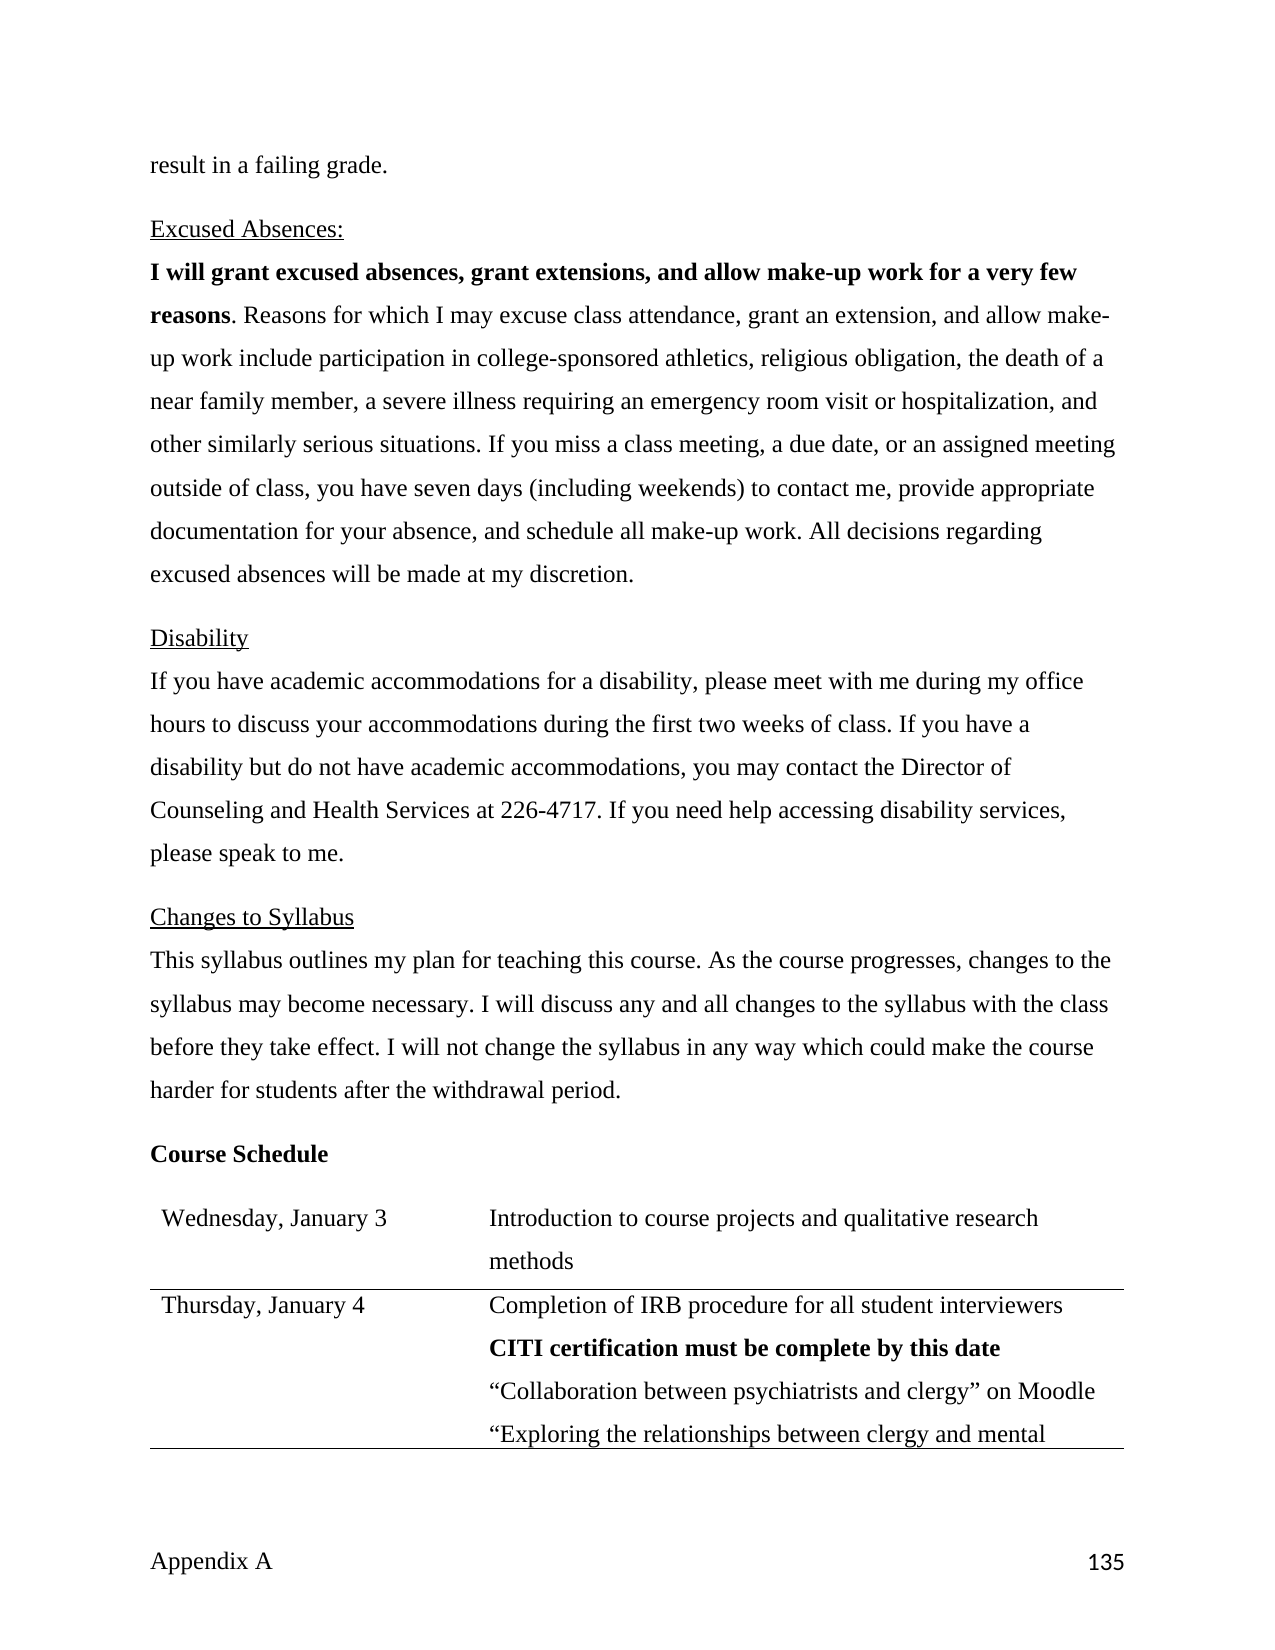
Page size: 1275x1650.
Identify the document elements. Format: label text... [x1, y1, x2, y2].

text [150, 150, 1125, 179]
table_cell Thursday, January 4 [150, 1290, 478, 1448]
table_header Introduction to course projects and qualitative research methods [478, 1203, 1124, 1289]
text Disability If you have academic accommodations for a disability, please meet with me during my office hours to discuss your accommodations during the first two weeks of class. If you have a disability but do not have academic accommodations, you may contact the Director of Counseling and Health Services at 226-4717. If you need help accessing disability services, please speak to me. [150, 623, 1125, 867]
text Changes to Syllabus This syllabus outlines my plan for teaching this course. As the course progresses, changes to the syllabus may become necessary. I will discuss any and all changes to the syllabus with the class before they take effect. I will not change the syllabus in any way which could make the course harder for students after the withdrawal period. [150, 902, 1125, 1104]
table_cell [478, 1290, 1124, 1448]
text Excused Absences: I will grant excused absences, grant extensions, and allow make-up work for a very few reasons. Reasons for which I may excuse class attendance, grant an extension, and allow make-up work include participation in college-sponsored athletics, religious obligation, the death of a near family member, a severe illness requiring an emergency room visit or hospitalization, and other similarly serious situations. If you miss a class meeting, a due date, or an assigned meeting outside of class, you have seven days (including weekends) to contact me, provide appropriate documentation for your absence, and schedule all make-up work. All decisions regarding excused absences will be made at my discretion. [150, 214, 1125, 588]
text Course Schedule [150, 1139, 1125, 1168]
table_header Wednesday, January 3 [150, 1203, 478, 1289]
